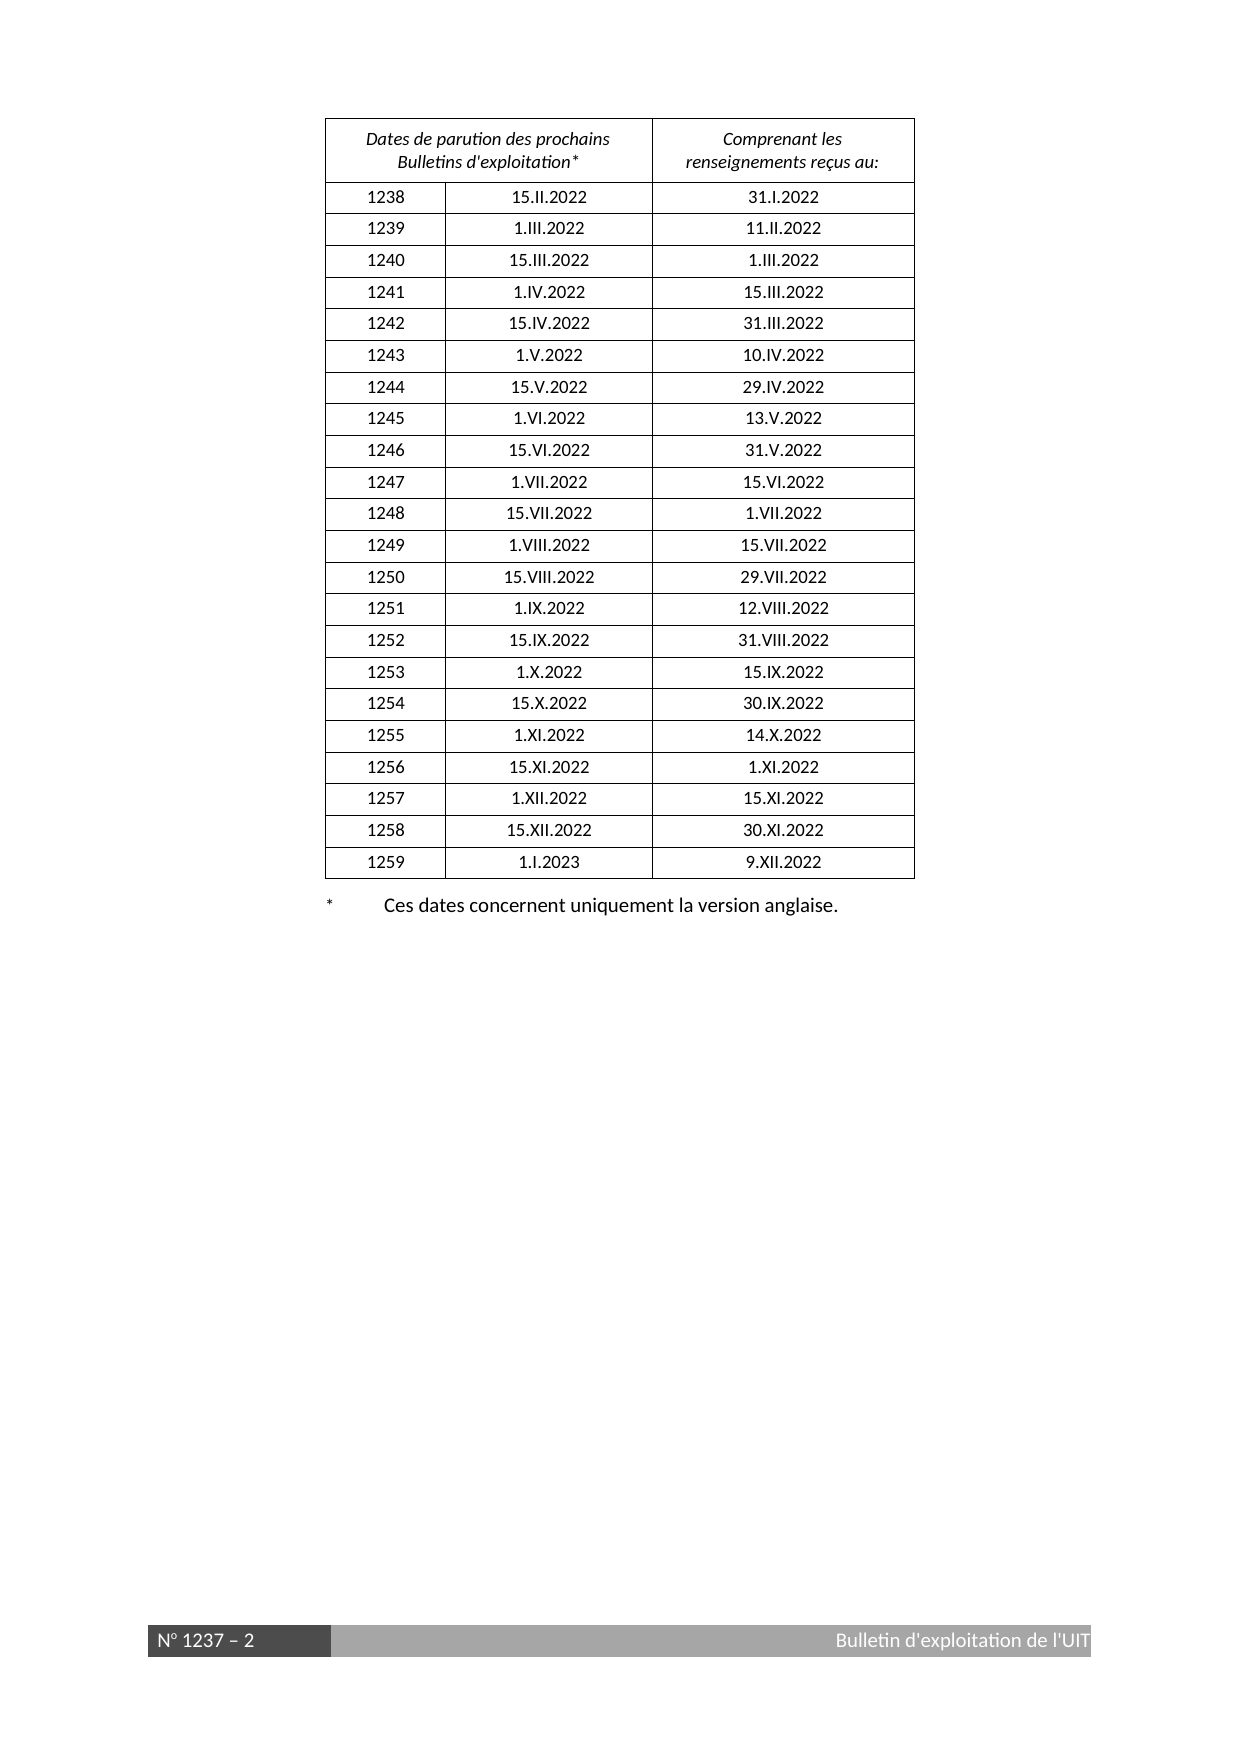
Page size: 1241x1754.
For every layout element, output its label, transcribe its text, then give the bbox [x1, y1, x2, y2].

table_cell 11.II.2022 [653, 214, 914, 245]
table_cell 1.III.2022 [446, 214, 652, 245]
table_cell 15.VII.2022 [653, 531, 914, 562]
table_header Dates de parution des prochains Bulletins d'exploitation* [326, 119, 652, 182]
table_cell 1239 [326, 214, 445, 245]
table_cell 31.VIII.2022 [653, 626, 914, 657]
table_cell 15.XI.2022 [653, 784, 914, 815]
table_cell 1.XI.2022 [446, 721, 652, 752]
text * Ces dates concernent uniquement la version anglaise. [325, 892, 1092, 917]
table_cell 1256 [326, 753, 445, 783]
table_cell 15.VI.2022 [653, 468, 914, 498]
table_header Comprenant les renseignements reçus au: [653, 119, 914, 182]
table_cell 15.V.2022 [446, 373, 652, 403]
table_cell 1.IV.2022 [446, 278, 652, 308]
table_cell 15.VI.2022 [446, 436, 652, 467]
table_cell 1246 [326, 436, 445, 467]
table_cell 1253 [326, 658, 445, 688]
table_cell 1251 [326, 594, 445, 625]
table_cell 1252 [326, 626, 445, 657]
table_cell 15.IX.2022 [446, 626, 652, 657]
table_cell 30.XI.2022 [653, 816, 914, 847]
table_cell 1250 [326, 563, 445, 593]
table_cell 1238 [326, 183, 445, 213]
table_cell 1.XII.2022 [446, 784, 652, 815]
table_cell 1242 [326, 309, 445, 340]
table_cell 15.X.2022 [446, 689, 652, 720]
table_cell 1245 [326, 404, 445, 435]
table_cell 1249 [326, 531, 445, 562]
table_cell 15.II.2022 [446, 183, 652, 213]
table_cell 10.IV.2022 [653, 341, 914, 372]
table_cell 1.I.2023 [446, 848, 652, 878]
table_cell 1243 [326, 341, 445, 372]
table_cell 1.IX.2022 [446, 594, 652, 625]
table_cell 1248 [326, 499, 445, 530]
table_cell 15.XII.2022 [446, 816, 652, 847]
table_cell 1254 [326, 689, 445, 720]
table_cell 31.V.2022 [653, 436, 914, 467]
table_cell 15.VII.2022 [446, 499, 652, 530]
table_cell 1255 [326, 721, 445, 752]
table_cell 9.XII.2022 [653, 848, 914, 878]
table_cell 12.VIII.2022 [653, 594, 914, 625]
table_cell 1244 [326, 373, 445, 403]
table_cell 30.IX.2022 [653, 689, 914, 720]
table_cell 15.III.2022 [653, 278, 914, 308]
table_cell 15.IV.2022 [446, 309, 652, 340]
table_cell 1.VII.2022 [653, 499, 914, 530]
table_cell 1.XI.2022 [653, 753, 914, 783]
table_cell 13.V.2022 [653, 404, 914, 435]
table_cell 29.VII.2022 [653, 563, 914, 593]
table_cell 15.XI.2022 [446, 753, 652, 783]
table_cell 1241 [326, 278, 445, 308]
table_cell 15.IX.2022 [653, 658, 914, 688]
table_cell 1.III.2022 [653, 246, 914, 277]
table_cell 31.III.2022 [653, 309, 914, 340]
table_cell 1.X.2022 [446, 658, 652, 688]
table_cell 31.I.2022 [653, 183, 914, 213]
table_cell 1.VII.2022 [446, 468, 652, 498]
table_cell 14.X.2022 [653, 721, 914, 752]
table_cell 15.VIII.2022 [446, 563, 652, 593]
table_cell 1.VI.2022 [446, 404, 652, 435]
table_cell 1.VIII.2022 [446, 531, 652, 562]
table_cell 1258 [326, 816, 445, 847]
table_cell 1240 [326, 246, 445, 277]
table_cell 29.IV.2022 [653, 373, 914, 403]
table_cell 1259 [326, 848, 445, 878]
table_cell 15.III.2022 [446, 246, 652, 277]
table_cell 1.V.2022 [446, 341, 652, 372]
table_cell 1247 [326, 468, 445, 498]
table_cell 1257 [326, 784, 445, 815]
